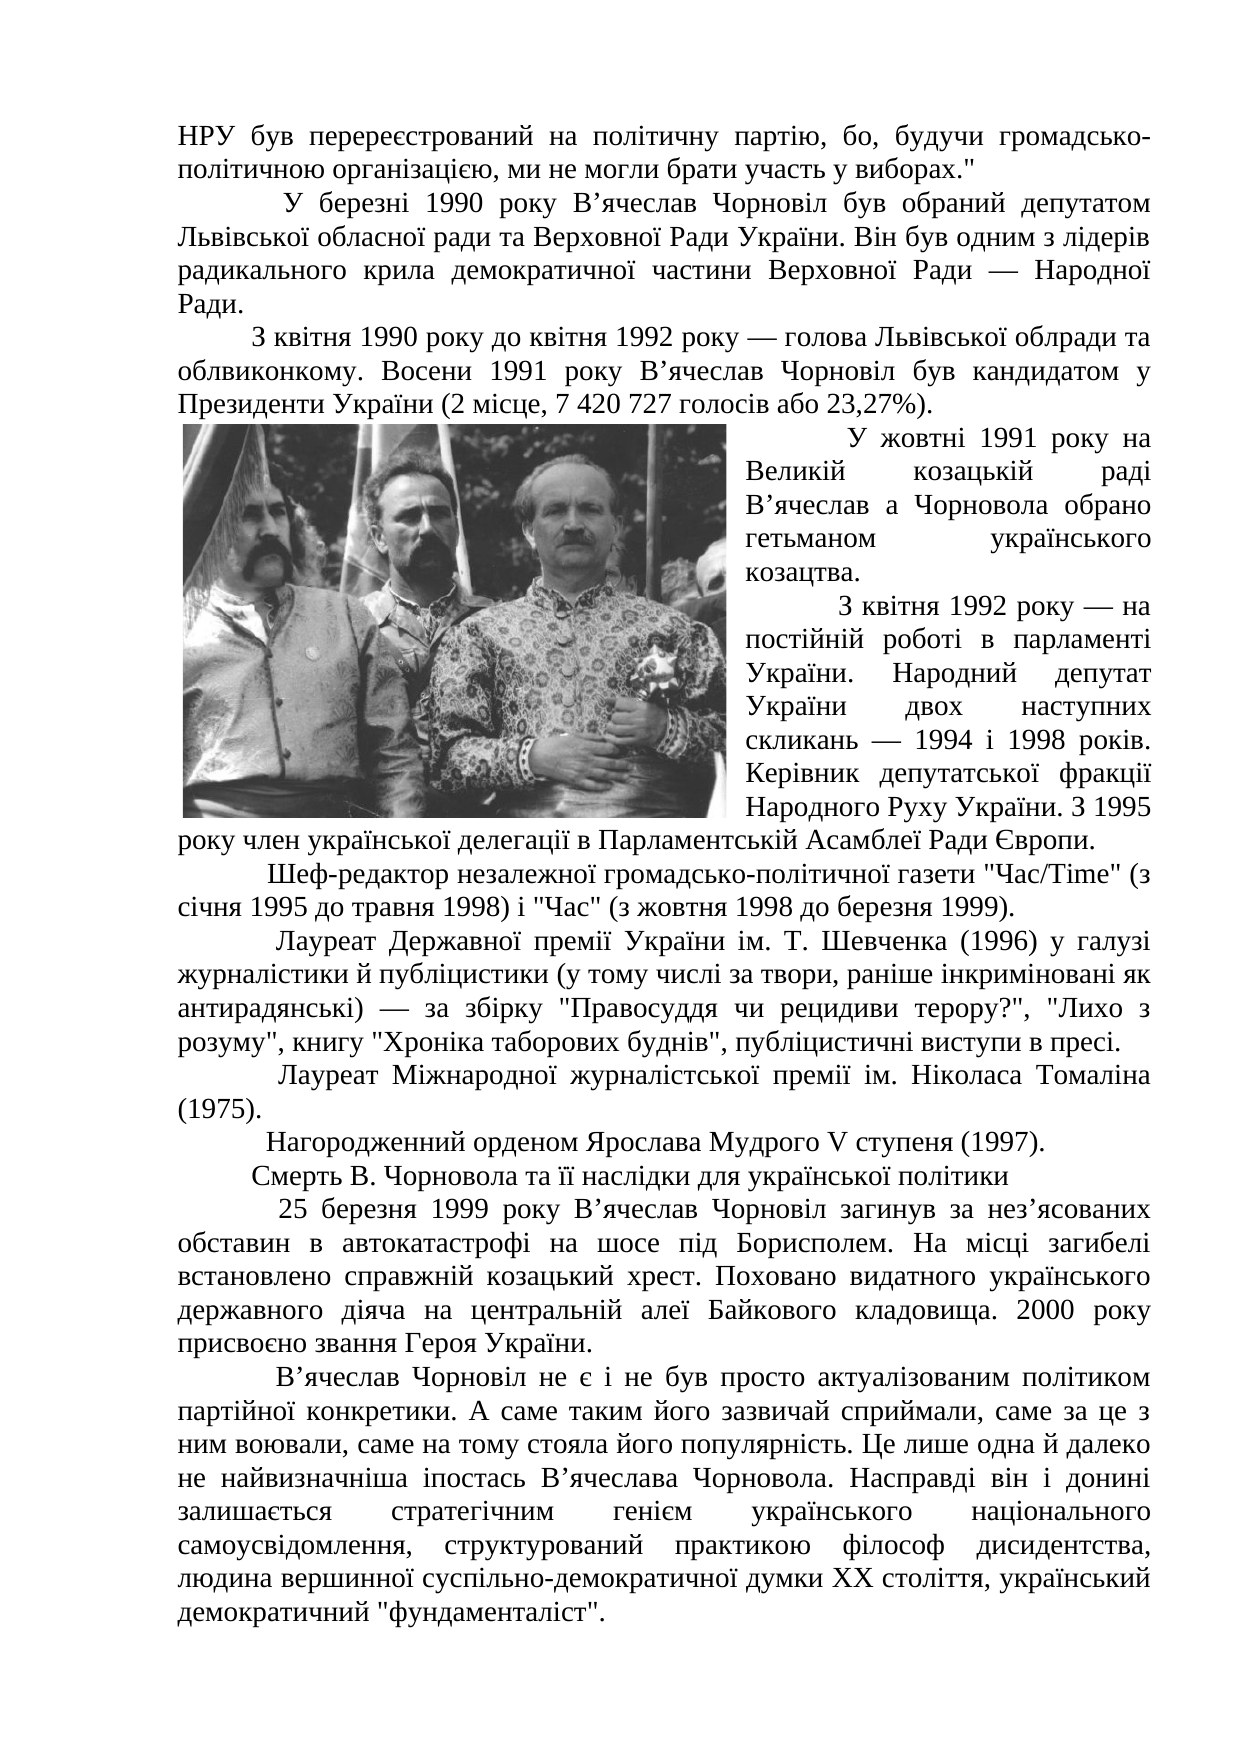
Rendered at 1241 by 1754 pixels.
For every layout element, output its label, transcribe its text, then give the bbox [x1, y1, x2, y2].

text Шеф-редактор незалежної громадсько-політичної газети "Час/Time" (з січня 1995 до травня 1998) і "Час" (з жовтня 1998 до березня 1999). [177, 856, 1152, 923]
text З квітня 1992 року — на постійній роботі в парламенті України. Народний депутат України двох наступних скликань — 1994 і 1998 років. Керівник депутатської фракції Народного Руху України. З 1995 року член української делегації в Парламентській Асамблеї Ради Європи. [177, 588, 1152, 856]
text З квітня 1990 року до квітня 1992 року — голова Львівської облради та облвиконкому. Восени 1991 року В’ячеслав Чорновіл був кандидатом у Президенти України (2 місце, 7 420 727 голосів або 23,27%). [177, 319, 1152, 420]
text Смерть В. Чорновола та її наслідки для української політики [177, 1158, 1152, 1191]
text Лауреат Державної премії України ім. Т. Шевченка (1996) у галузі журналістики й публіцистики (у тому числі за твори, раніше інкриміновані як антирадянські) — за збірку "Правосуддя чи рецидиви терору?", "Лихо з розуму", книгу "Хроніка таборових буднів", публіцистичні виступи в пресі. [177, 923, 1152, 1057]
text Лауреат Міжнародної журналістської премії ім. Ніколаса Томаліна (1975). [177, 1057, 1152, 1124]
picture [182, 424, 727, 818]
text Нагородженний орденом Ярослава Мудрого V ступеня (1997). [177, 1124, 1152, 1158]
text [177, 118, 1152, 185]
text В’ячеслав Чорновіл не є і не був просто актуалізованим політиком партійної конкретики. А саме таким його зазвичай сприймали, саме за це з ним воювали, саме на тому стояла його популярність. Це лише одна й далеко не найвизначніша іпостась В’ячеслава Чорновола. Насправді він і донині залишається стратегічним генієм українського національного самоусвідомлення, структурований практикою філософ дисидентства, людина вершинної суспільно-демократичної думки XX століття, український демократичний "фундаменталіст". [177, 1359, 1152, 1627]
text У березні 1990 року В’ячеслав Чорновіл був обраний депутатом Львівської обласної ради та Верховної Ради України. Він був одним з лідерів радикального крила демократичної частини Верховної Ради — Народної Ради. [177, 185, 1152, 319]
text У жовтні 1991 року на Великій козацькій раді В’ячеслав а Чорновола обрано гетьманом українського козацтва. [177, 420, 1152, 588]
text 25 березня 1999 року В’ячеслав Чорновіл загинув за нез’ясованих обставин в автокатастрофі на шосе під Борисполем. На місці загибелі встановлено справжній козацький хрест. Поховано видатного українського державного діяча на центральній алеї Байкового кладовища. 2000 року присвоєно звання Героя України. [177, 1191, 1152, 1359]
